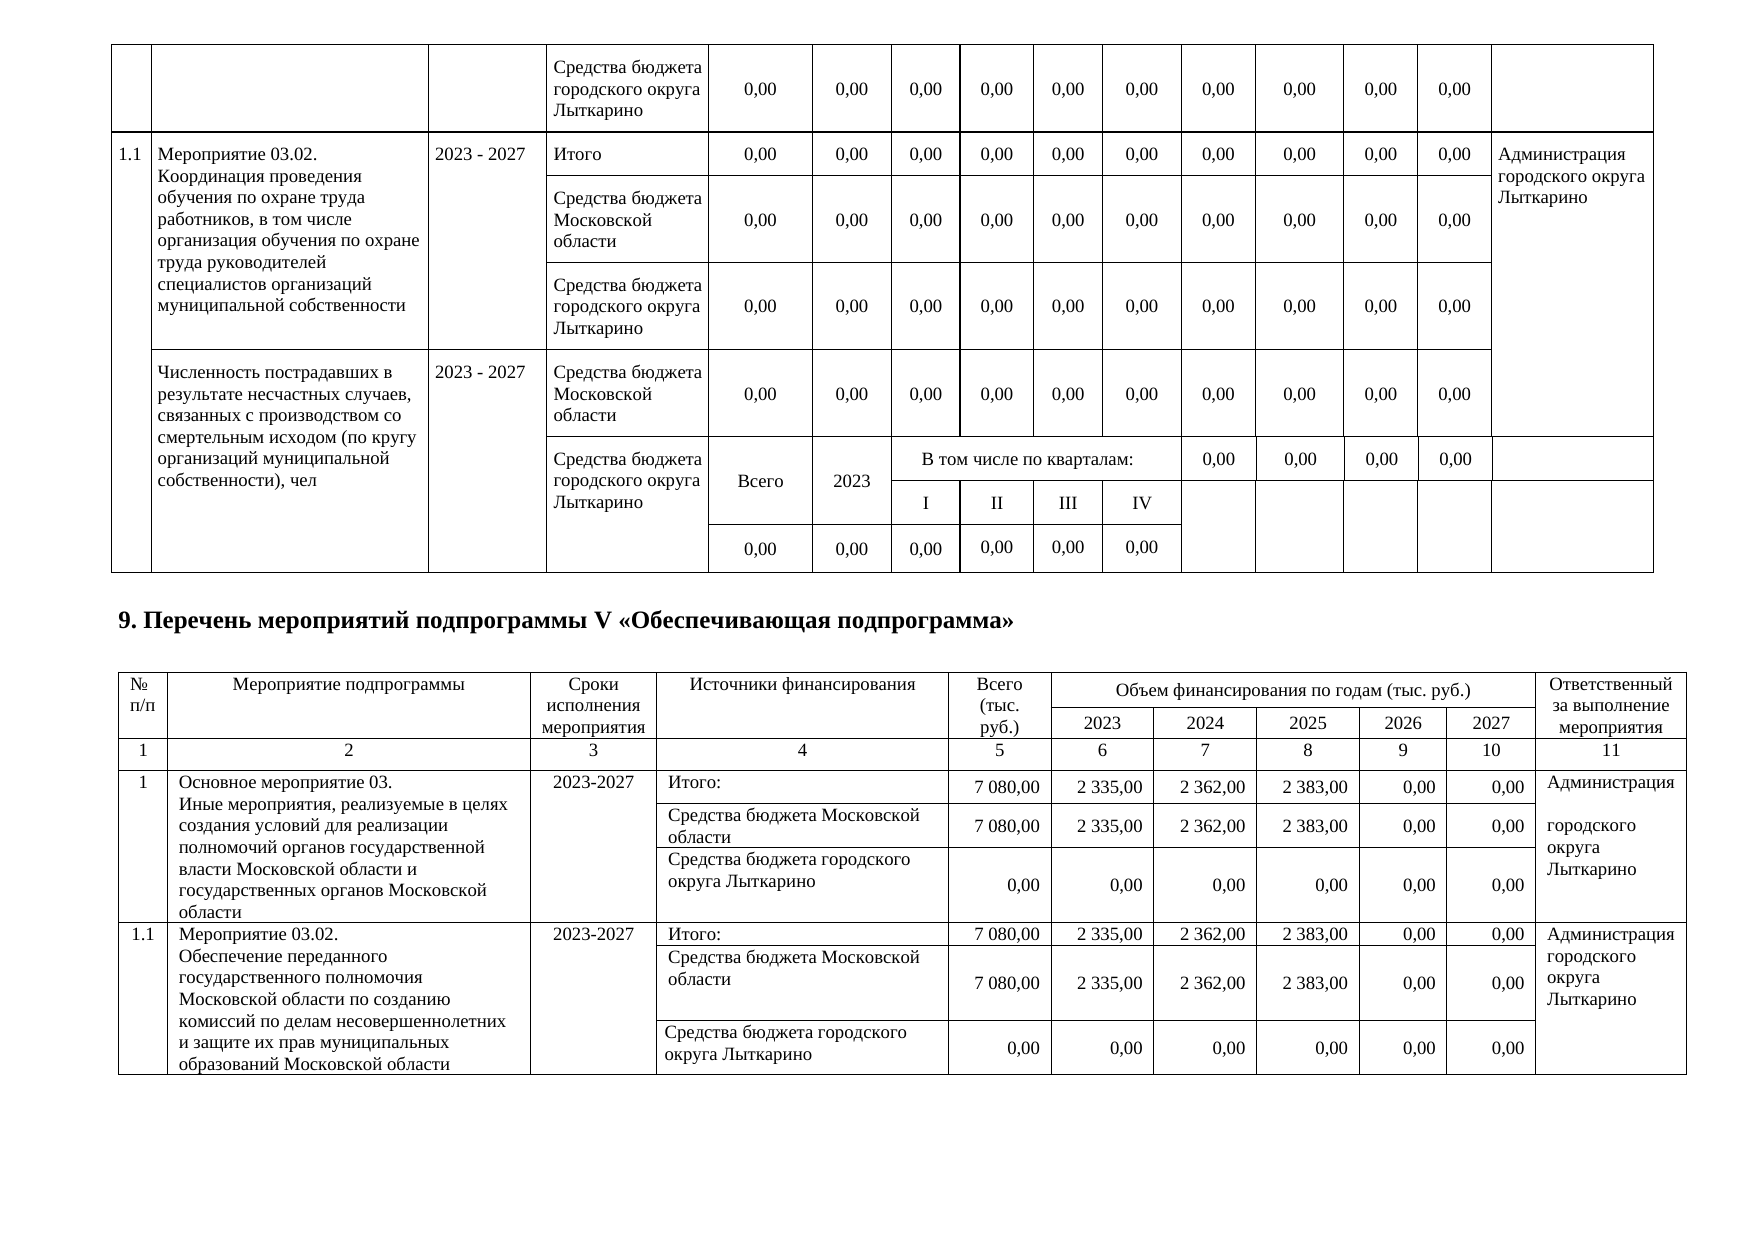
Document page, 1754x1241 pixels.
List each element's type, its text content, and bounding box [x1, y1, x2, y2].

table_cell Мероприятие 03.02. Обеспечение переданного государственного полномочия Московской области по созданию комиссий по делам несовершеннолетних и защите их прав муниципальных образований Московской области [168, 923, 530, 1074]
table_cell 0,00 [1418, 263, 1491, 349]
table_cell 2 362,00 [1154, 771, 1256, 803]
table_cell Средства бюджета городского округа Лыткарино [657, 848, 948, 922]
table_cell 0,00 [892, 133, 959, 175]
table_cell Мероприятие 03.02. Координация проведения обучения по охране труда работников, в том числе организация обучения по охране труда руководителей специалистов организаций муниципальной собственности [152, 133, 428, 349]
table_cell 2023 [813, 437, 891, 524]
table_cell 0,00 [1103, 133, 1181, 175]
table_cell 1 [119, 771, 167, 922]
table_cell 2 383,00 [1257, 946, 1359, 1020]
table_cell 2023-2027 [531, 923, 656, 1074]
table_cell 0,00 [1257, 848, 1359, 922]
table_cell 0,00 [1034, 525, 1102, 572]
table_cell 2 362,00 [1154, 804, 1256, 847]
table_cell 0,00 [1447, 848, 1535, 922]
table_cell Всего [709, 437, 812, 524]
table_cell [1493, 437, 1653, 480]
table_cell Администрация городского округа Лыткарино [1536, 771, 1686, 922]
table_cell Численность пострадавших в результате несчастных случаев, связанных с производством со смертельным исходом (по кругу организаций муниципальной собственности), чел [152, 350, 428, 572]
table_cell 2 335,00 [1052, 923, 1153, 945]
table_cell 0,00 [1344, 263, 1417, 349]
table_header Объем финансирования по годам (тыс. руб.) [1052, 673, 1535, 707]
table_cell 0,00 [1447, 771, 1535, 803]
table_cell 2023 - 2027 [429, 133, 546, 349]
table_cell III [1034, 481, 1102, 524]
table_cell 0,00 [1182, 133, 1255, 175]
table_cell 0,00 [1447, 804, 1535, 847]
table_cell 10 [1447, 739, 1535, 770]
table_cell 7 [1154, 739, 1256, 770]
table_cell 2 [168, 739, 530, 770]
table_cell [1492, 133, 1653, 436]
table_cell 2025 [1257, 708, 1359, 737]
table_cell Средства бюджета городского округа Лыткарино [547, 45, 708, 131]
table_header № п/п [119, 673, 167, 737]
table_cell [1182, 481, 1255, 572]
table_cell 0,00 [1182, 45, 1255, 131]
table_cell [1256, 481, 1343, 572]
table_cell 0,00 [1360, 771, 1446, 803]
table_cell 0,00 [1418, 176, 1491, 262]
table_cell 0,00 [1345, 437, 1418, 480]
table_cell Средства бюджета Московской области [547, 176, 708, 262]
table_cell 0,00 [1257, 437, 1344, 480]
table_cell 0,00 [1034, 263, 1102, 349]
table_cell 2 383,00 [1257, 804, 1359, 847]
table_cell 0,00 [1103, 350, 1181, 436]
table_cell 2 335,00 [1052, 804, 1153, 847]
table_cell 2024 [1154, 708, 1256, 737]
table_cell 0,00 [813, 350, 891, 436]
table_cell 0,00 [709, 350, 812, 436]
table_cell 0,00 [1182, 437, 1256, 480]
table_cell 0,00 [1418, 350, 1491, 436]
table_cell 0,00 [709, 45, 812, 131]
table_cell 0,00 [1256, 133, 1343, 175]
table_cell 0,00 [1182, 263, 1255, 349]
table_cell 0,00 [1418, 45, 1491, 131]
table_cell 1.1 [112, 133, 151, 572]
table_cell Средства бюджета городского округа Лыткарино [547, 263, 708, 349]
table_cell 0,00 [1447, 946, 1535, 1020]
table_cell 0,00 [1103, 263, 1181, 349]
table_cell 0,00 [1052, 1021, 1153, 1074]
table_cell 0,00 [892, 525, 959, 572]
table_cell Итого [547, 133, 708, 175]
table_cell Средства бюджета Московской области [657, 946, 948, 1020]
table_cell 7 080,00 [949, 771, 1051, 803]
table_cell [1418, 481, 1491, 572]
table_cell 0,00 [813, 525, 891, 572]
table_cell 0,00 [892, 176, 959, 262]
table_cell 0,00 [1447, 1021, 1535, 1074]
table_cell 0,00 [709, 176, 812, 262]
table_cell 0,00 [1154, 1021, 1256, 1074]
table_cell 0,00 [961, 133, 1033, 175]
table_cell 7 080,00 [949, 804, 1051, 847]
table_header Сроки исполнения мероприятия [531, 673, 656, 737]
table_cell 1 [119, 739, 167, 770]
table_cell II [961, 481, 1033, 524]
table_cell 0,00 [813, 45, 891, 131]
table_cell 2023 [1052, 708, 1153, 737]
list 9. Перечень мероприятий подпрограммы V «Обеспечивающая подпрограмма» [118, 606, 1668, 634]
table_cell 0,00 [813, 176, 891, 262]
table_cell 4 [657, 739, 948, 770]
table_cell 6 [1052, 739, 1153, 770]
table_cell Основное мероприятие 03. Иные мероприятия, реализуемые в целях создания условий для реализации полномочий органов государственной власти Московской области и государственных органов Московской области [168, 771, 530, 922]
table_cell 0,00 [1103, 176, 1181, 262]
table_cell 0,00 [961, 525, 1033, 572]
table_cell 0,00 [1344, 133, 1417, 175]
table_cell 0,00 [1034, 350, 1102, 436]
table_cell 5 [949, 739, 1051, 770]
table_cell 2 383,00 [1257, 923, 1359, 945]
table_cell 0,00 [1360, 1021, 1446, 1074]
table_cell 9 [1360, 739, 1446, 770]
table_cell 0,00 [1182, 176, 1255, 262]
table_cell 0,00 [709, 133, 812, 175]
table_cell 7 080,00 [949, 946, 1051, 1020]
table_cell 2023-2027 [531, 771, 656, 922]
table_cell 0,00 [1344, 45, 1417, 131]
table_cell 0,00 [1447, 923, 1535, 945]
table_cell 1.1 [119, 923, 167, 1074]
table_cell Средства бюджета городского округа Лыткарино [657, 1021, 948, 1074]
table_cell Средства бюджета Московской области [547, 350, 708, 436]
table_cell 11 [1536, 739, 1686, 770]
table_cell Администрация городского округа Лыткарино [1536, 923, 1686, 1074]
table_cell 7 080,00 [949, 923, 1051, 945]
table_cell 2 335,00 [1052, 946, 1153, 1020]
table_cell 0,00 [813, 263, 891, 349]
table_cell 0,00 [949, 1021, 1051, 1074]
table_cell 0,00 [813, 133, 891, 175]
table_cell 0,00 [1418, 133, 1491, 175]
table_cell 0,00 [1360, 848, 1446, 922]
table_cell Средства бюджета городского округа Лыткарино [547, 437, 708, 572]
table_cell 2023 - 2027 [429, 350, 546, 572]
table_cell 2027 [1447, 708, 1535, 737]
table_cell IV [1103, 481, 1181, 524]
table_cell 8 [1257, 739, 1359, 770]
table_cell I [892, 481, 959, 524]
table_cell 0,00 [1360, 946, 1446, 1020]
table_cell 0,00 [892, 350, 959, 436]
table_cell 0,00 [709, 525, 812, 572]
table_cell [1492, 481, 1653, 572]
table_header Мероприятие подпрограммы [168, 673, 530, 737]
table_cell Средства бюджета Московской области [657, 804, 948, 847]
table_cell 0,00 [961, 350, 1033, 436]
table_cell 2026 [1360, 708, 1446, 737]
table_header Источники финансирования [657, 673, 948, 737]
table_cell 0,00 [1034, 176, 1102, 262]
table_cell Итого: [657, 771, 948, 803]
table_header Ответственный за выполнение мероприятия [1536, 673, 1686, 737]
table_cell 0,00 [1034, 45, 1102, 131]
table_cell 0,00 [1256, 176, 1343, 262]
table_cell 0,00 [1052, 848, 1153, 922]
table_cell 0,00 [1034, 133, 1102, 175]
table_cell [1344, 481, 1417, 572]
table_cell 0,00 [1182, 350, 1255, 436]
table_cell В том числе по кварталам: [892, 437, 1181, 480]
table_cell 0,00 [709, 263, 812, 349]
table_cell 3 [531, 739, 656, 770]
table_cell 0,00 [961, 45, 1033, 131]
table_cell 0,00 [1344, 350, 1417, 436]
table_cell 0,00 [1360, 804, 1446, 847]
table_cell 0,00 [892, 263, 959, 349]
table_cell 0,00 [961, 263, 1033, 349]
table_cell 0,00 [1419, 437, 1492, 480]
table_cell 2 362,00 [1154, 923, 1256, 945]
table_cell 0,00 [1344, 176, 1417, 262]
table_cell Итого: [657, 923, 948, 945]
table_cell 0,00 [1256, 45, 1343, 131]
table_cell 0,00 [892, 45, 959, 131]
table_cell 0,00 [1103, 525, 1181, 572]
table_cell 2 383,00 [1257, 771, 1359, 803]
table_cell 0,00 [949, 848, 1051, 922]
table_cell 0,00 [1360, 923, 1446, 945]
table_cell 0,00 [1257, 1021, 1359, 1074]
table_cell 0,00 [961, 176, 1033, 262]
table_header Всего (тыс. руб.) [949, 673, 1051, 737]
table_cell 2 335,00 [1052, 771, 1153, 803]
table_cell 0,00 [1256, 350, 1343, 436]
table_cell 0,00 [1256, 263, 1343, 349]
table_cell 0,00 [1154, 848, 1256, 922]
table_cell 0,00 [1103, 45, 1181, 131]
table_cell 2 362,00 [1154, 946, 1256, 1020]
